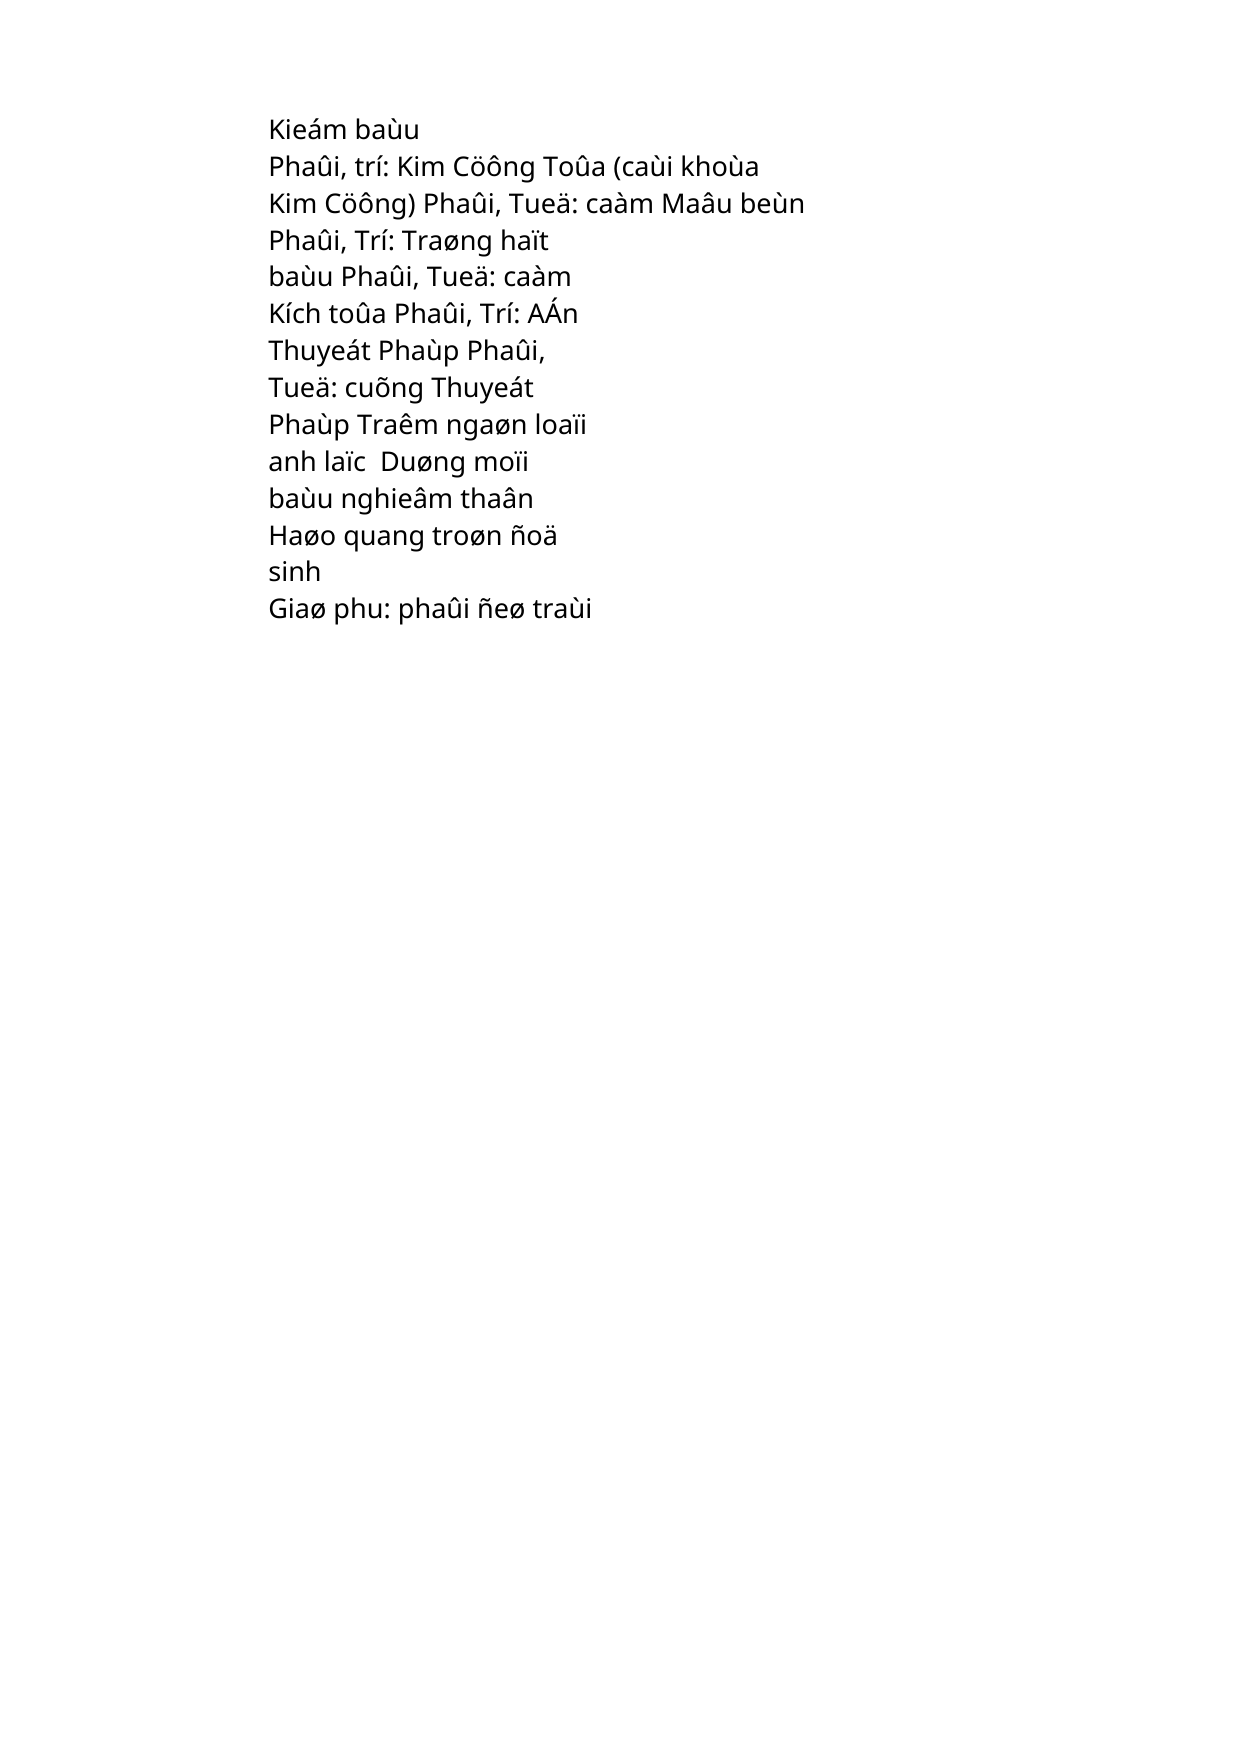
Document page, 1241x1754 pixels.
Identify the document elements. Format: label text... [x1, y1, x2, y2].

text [268, 110, 684, 147]
text Phaûi, Trí: Traøng haït baùu Phaûi, Tueä: caàm Kích toûa Phaûi, Trí: AÁn Thuyeát Phaùp Phaûi, Tueä: cuõng Thuyeát Phaùp Traêm ngaøn loaïi anh laïc Duøng moïi baùu nghieâm thaân Haøo quang troøn ñoä sinh [268, 221, 600, 590]
text Phaûi, trí: Kim Cöông Toûa (caùi khoùa Kim Cöông) Phaûi, Tueä: caàm Maâu beùn [268, 147, 812, 221]
text Giaø phu: phaûi ñeø traùi [268, 590, 1136, 625]
